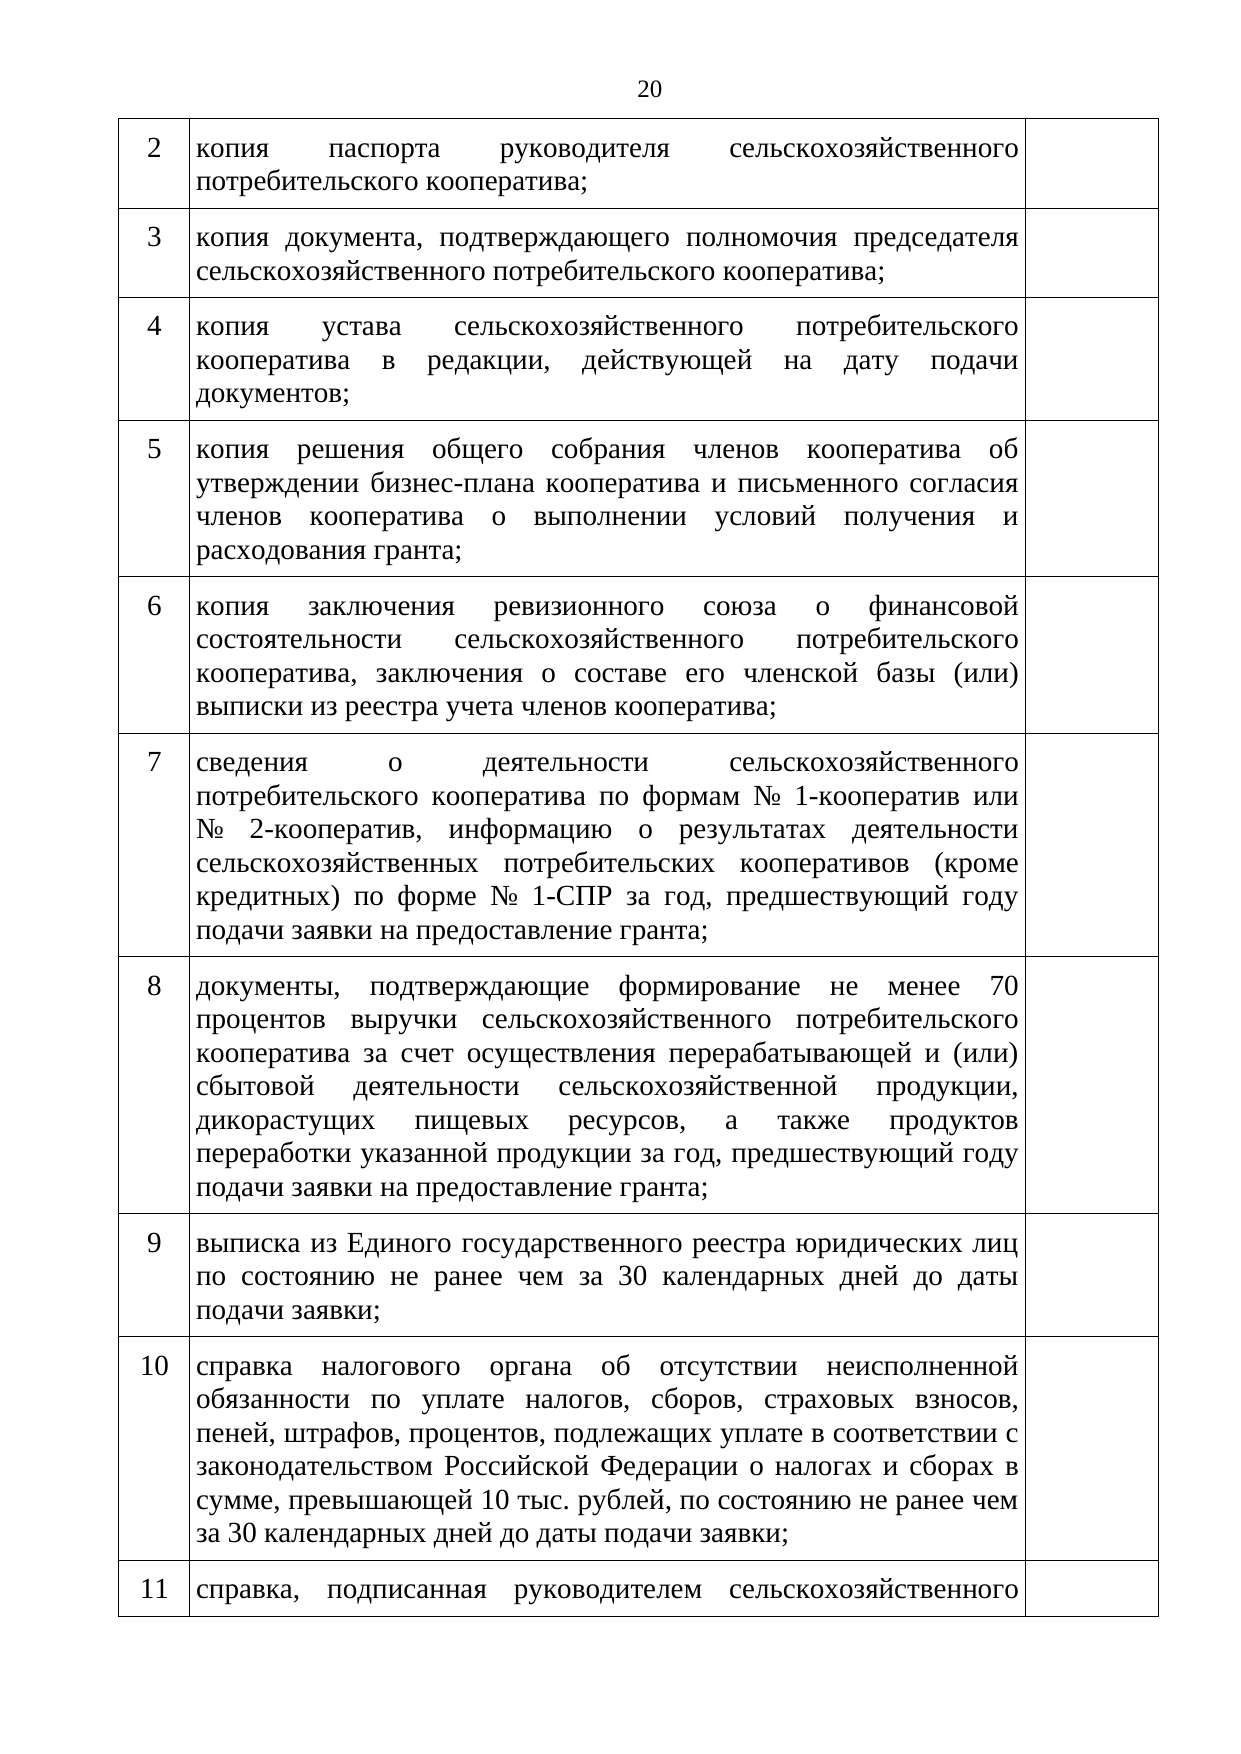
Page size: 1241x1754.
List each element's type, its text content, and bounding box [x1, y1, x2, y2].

table_cell 8 [119, 957, 189, 1213]
table_cell [1026, 577, 1158, 733]
table_cell [1026, 298, 1158, 420]
table_cell 7 [119, 734, 189, 956]
table_cell [1026, 1214, 1158, 1336]
table_cell 4 [119, 298, 189, 420]
table_cell сведения о деятельности сельскохозяйственного потребительского кооператива по формам № 1-кооператив или № 2-кооператив, информацию о результатах деятельности сельскохозяйственных потребительских кооперативов (кроме кредитных) по форме № 1-СПР за год, предшествующий году подачи заявки на предоставление гранта; [190, 734, 1025, 956]
table_cell [1026, 957, 1158, 1213]
table_cell 9 [119, 1214, 189, 1336]
table_cell 2 [119, 119, 189, 207]
table_cell копия паспорта руководителя сельскохозяйственного потребительского кооператива; [190, 119, 1025, 207]
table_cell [190, 1561, 1025, 1616]
table_cell [1026, 1561, 1158, 1616]
table_cell [1026, 119, 1158, 207]
table_cell копия устава сельскохозяйственного потребительского кооператива в редакции, действующей на дату подачи документов; [190, 298, 1025, 420]
table_cell копия документа, подтверждающего полномочия председателя сельскохозяйственного потребительского кооператива; [190, 209, 1025, 297]
table_cell [1026, 209, 1158, 297]
table_cell 11 [119, 1561, 189, 1616]
table_cell копия заключения ревизионного союза о финансовой состоятельности сельскохозяйственного потребительского кооператива, заключения о составе его членской базы (или) выписки из реестра учета членов кооператива; [190, 577, 1025, 733]
table_cell выписка из Единого государственного реестра юридических лиц по состоянию не ранее чем за 30 календарных дней до даты подачи заявки; [190, 1214, 1025, 1336]
table_cell 3 [119, 209, 189, 297]
table_cell копия решения общего собрания членов кооператива об утверждении бизнес-плана кооператива и письменного согласия членов кооператива о выполнении условий получения и расходования гранта; [190, 421, 1025, 576]
table_cell [1026, 734, 1158, 956]
table_cell 5 [119, 421, 189, 576]
table_cell документы, подтверждающие формирование не менее 70 процентов выручки сельскохозяйственного потребительского кооператива за счет осуществления перерабатывающей и (или) сбытовой деятельности сельскохозяйственной продукции, дикорастущих пищевых ресурсов, а также продуктов переработки указанной продукции за год, предшествующий году подачи заявки на предоставление гранта; [190, 957, 1025, 1213]
table_cell 6 [119, 577, 189, 733]
table_cell [1026, 1337, 1158, 1560]
table_cell справка налогового органа об отсутствии неисполненной обязанности по уплате налогов, сборов, страховых взносов, пеней, штрафов, процентов, подлежащих уплате в соответствии с законодательством Российской Федерации о налогах и сборах в сумме, превышающей 10 тыс. рублей, по состоянию не ранее чем за 30 календарных дней до даты подачи заявки; [190, 1337, 1025, 1560]
table_cell 10 [119, 1337, 189, 1560]
table_cell [1026, 421, 1158, 576]
